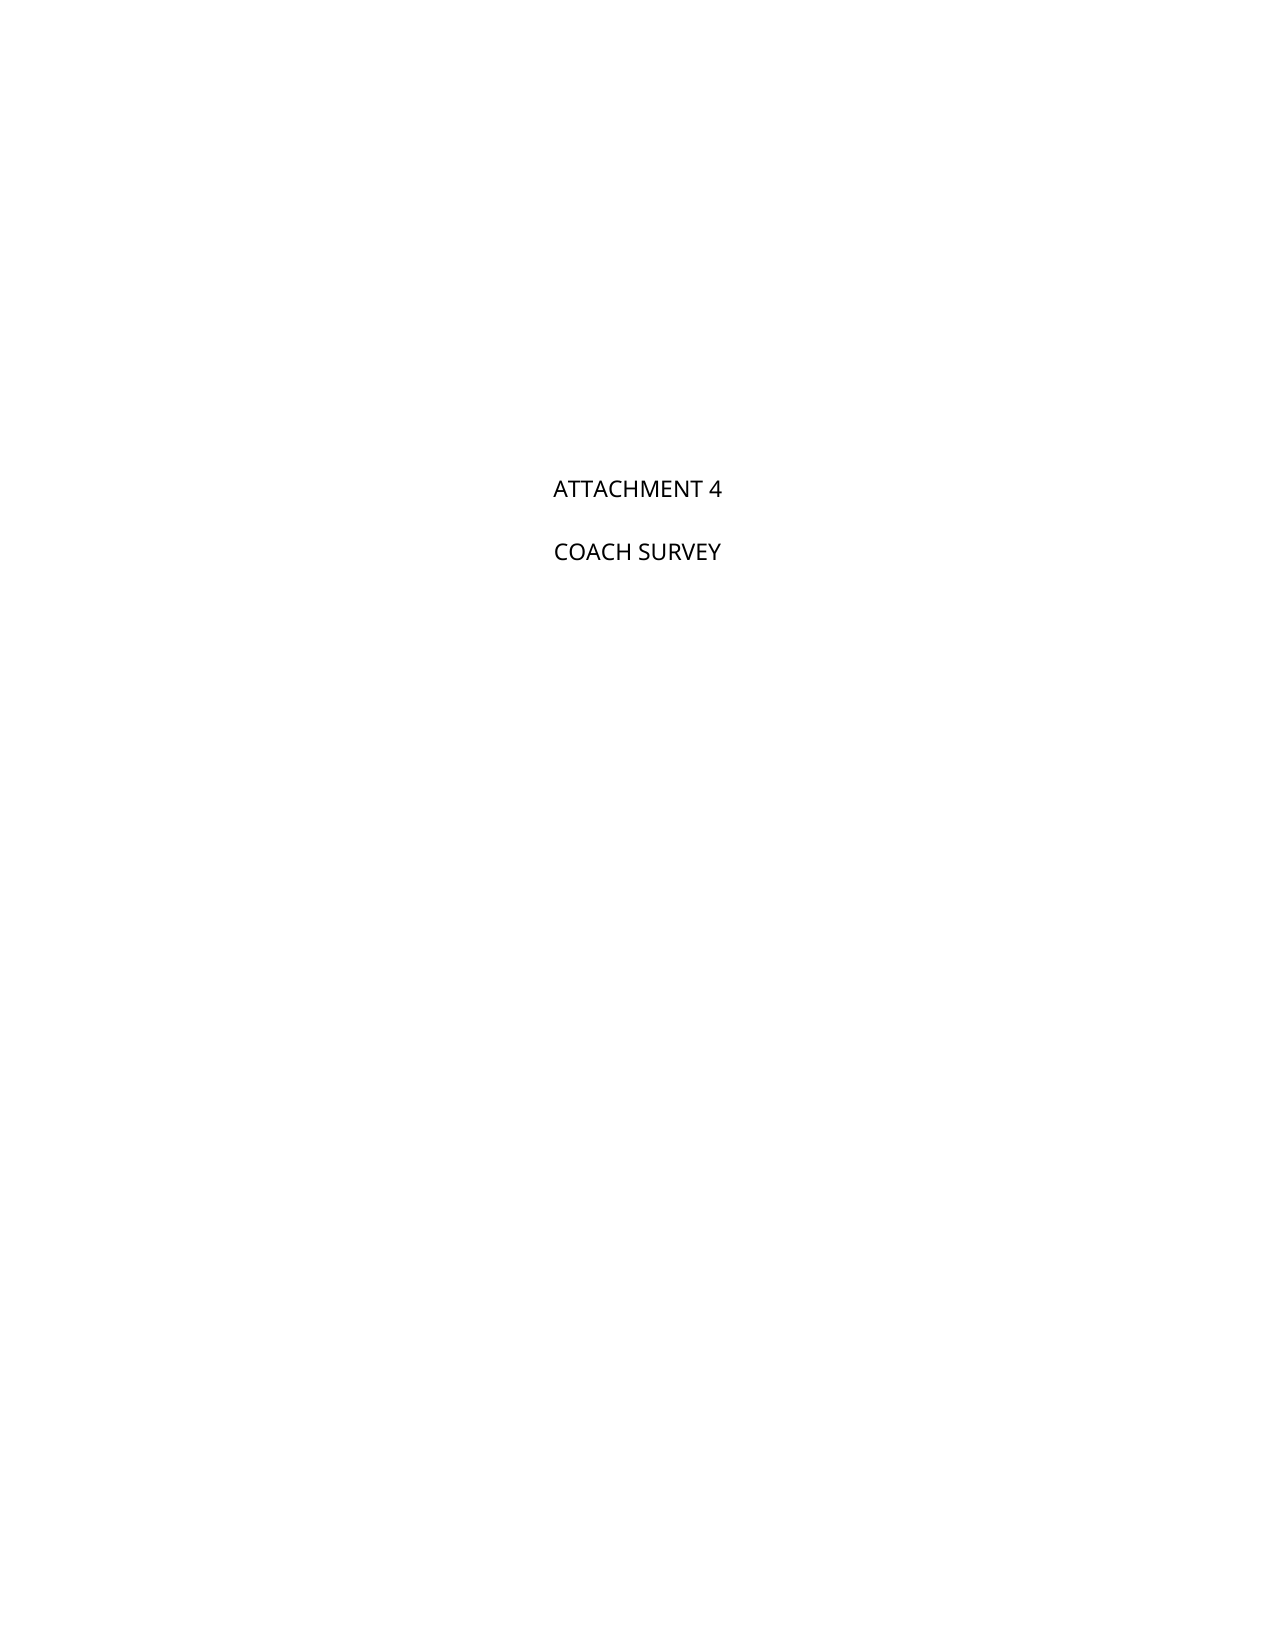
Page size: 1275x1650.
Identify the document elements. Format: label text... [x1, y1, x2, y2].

title Attachment 4 coach survey [150, 473, 1125, 567]
